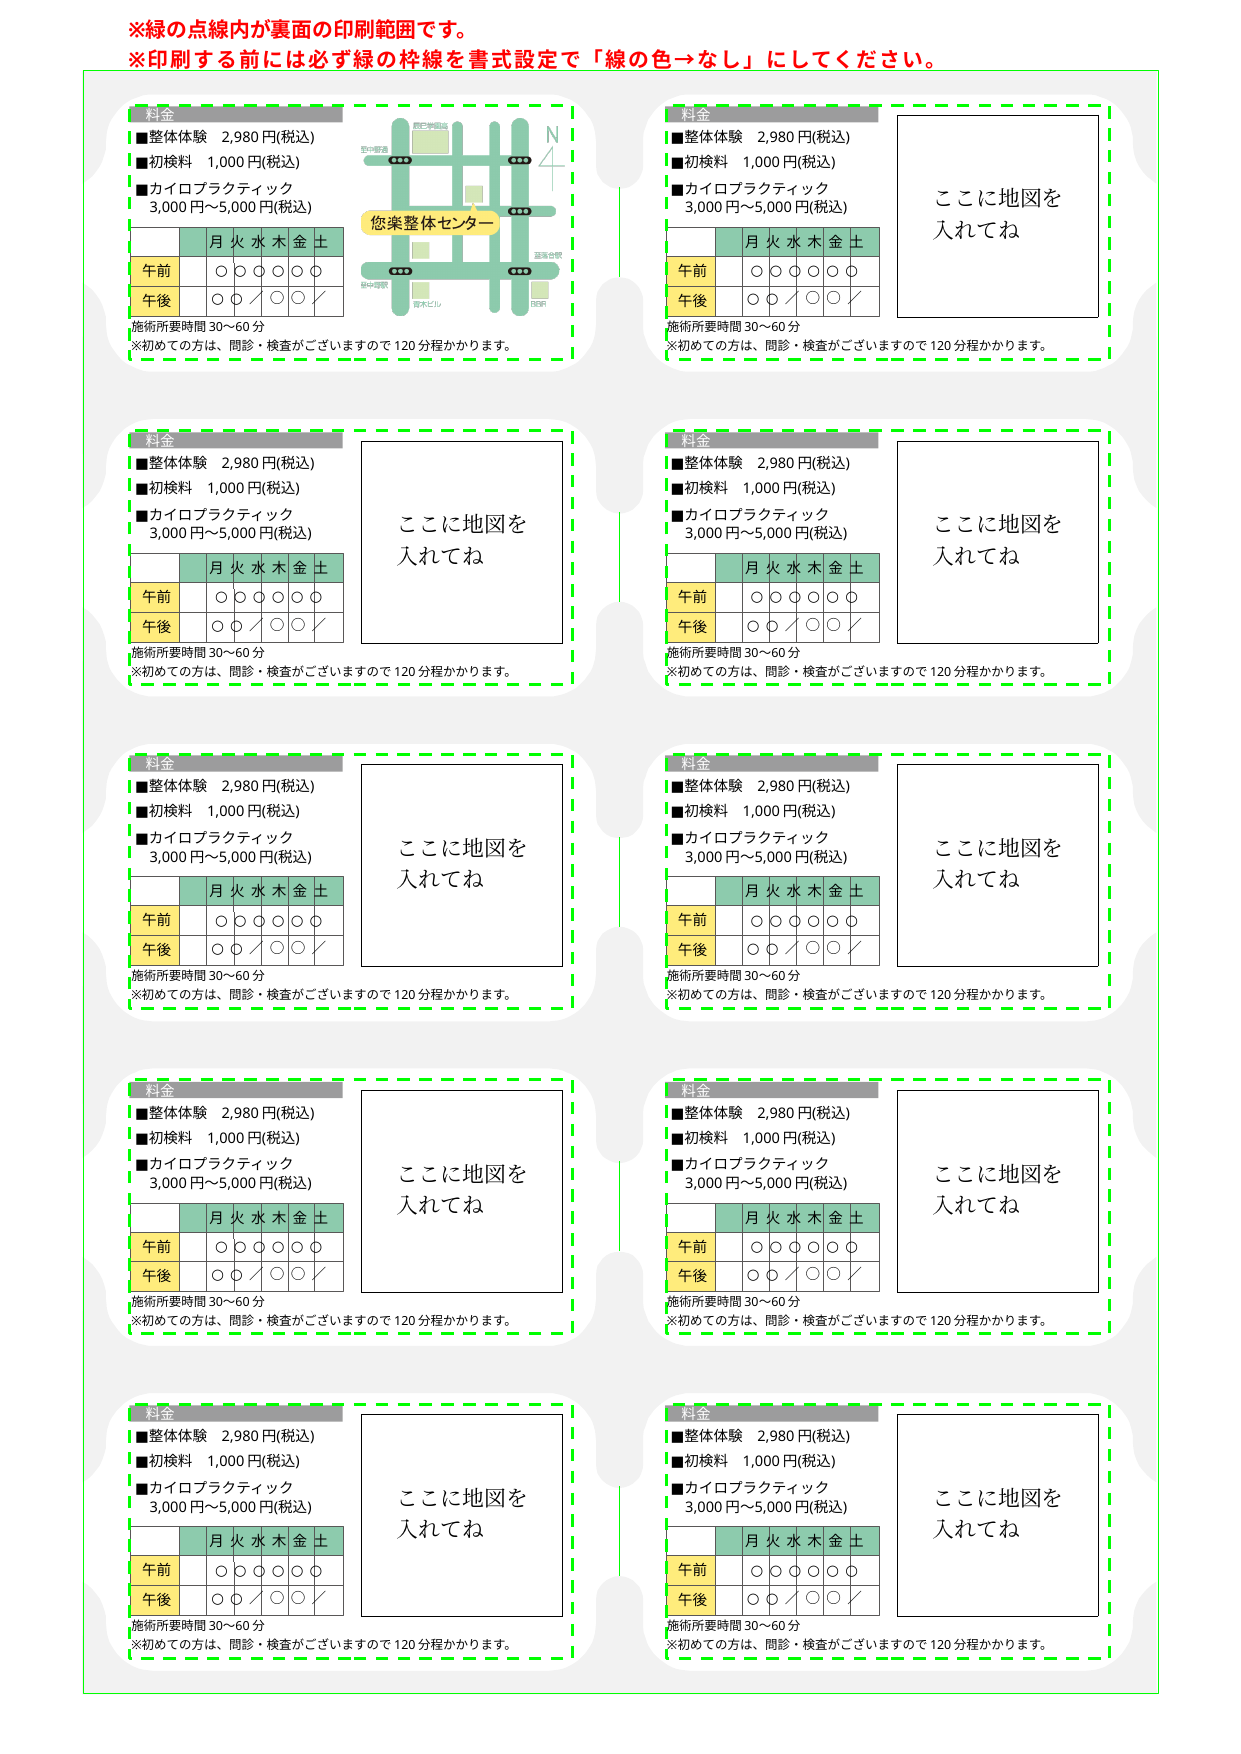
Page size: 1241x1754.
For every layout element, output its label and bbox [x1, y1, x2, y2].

picture [361, 118, 568, 316]
